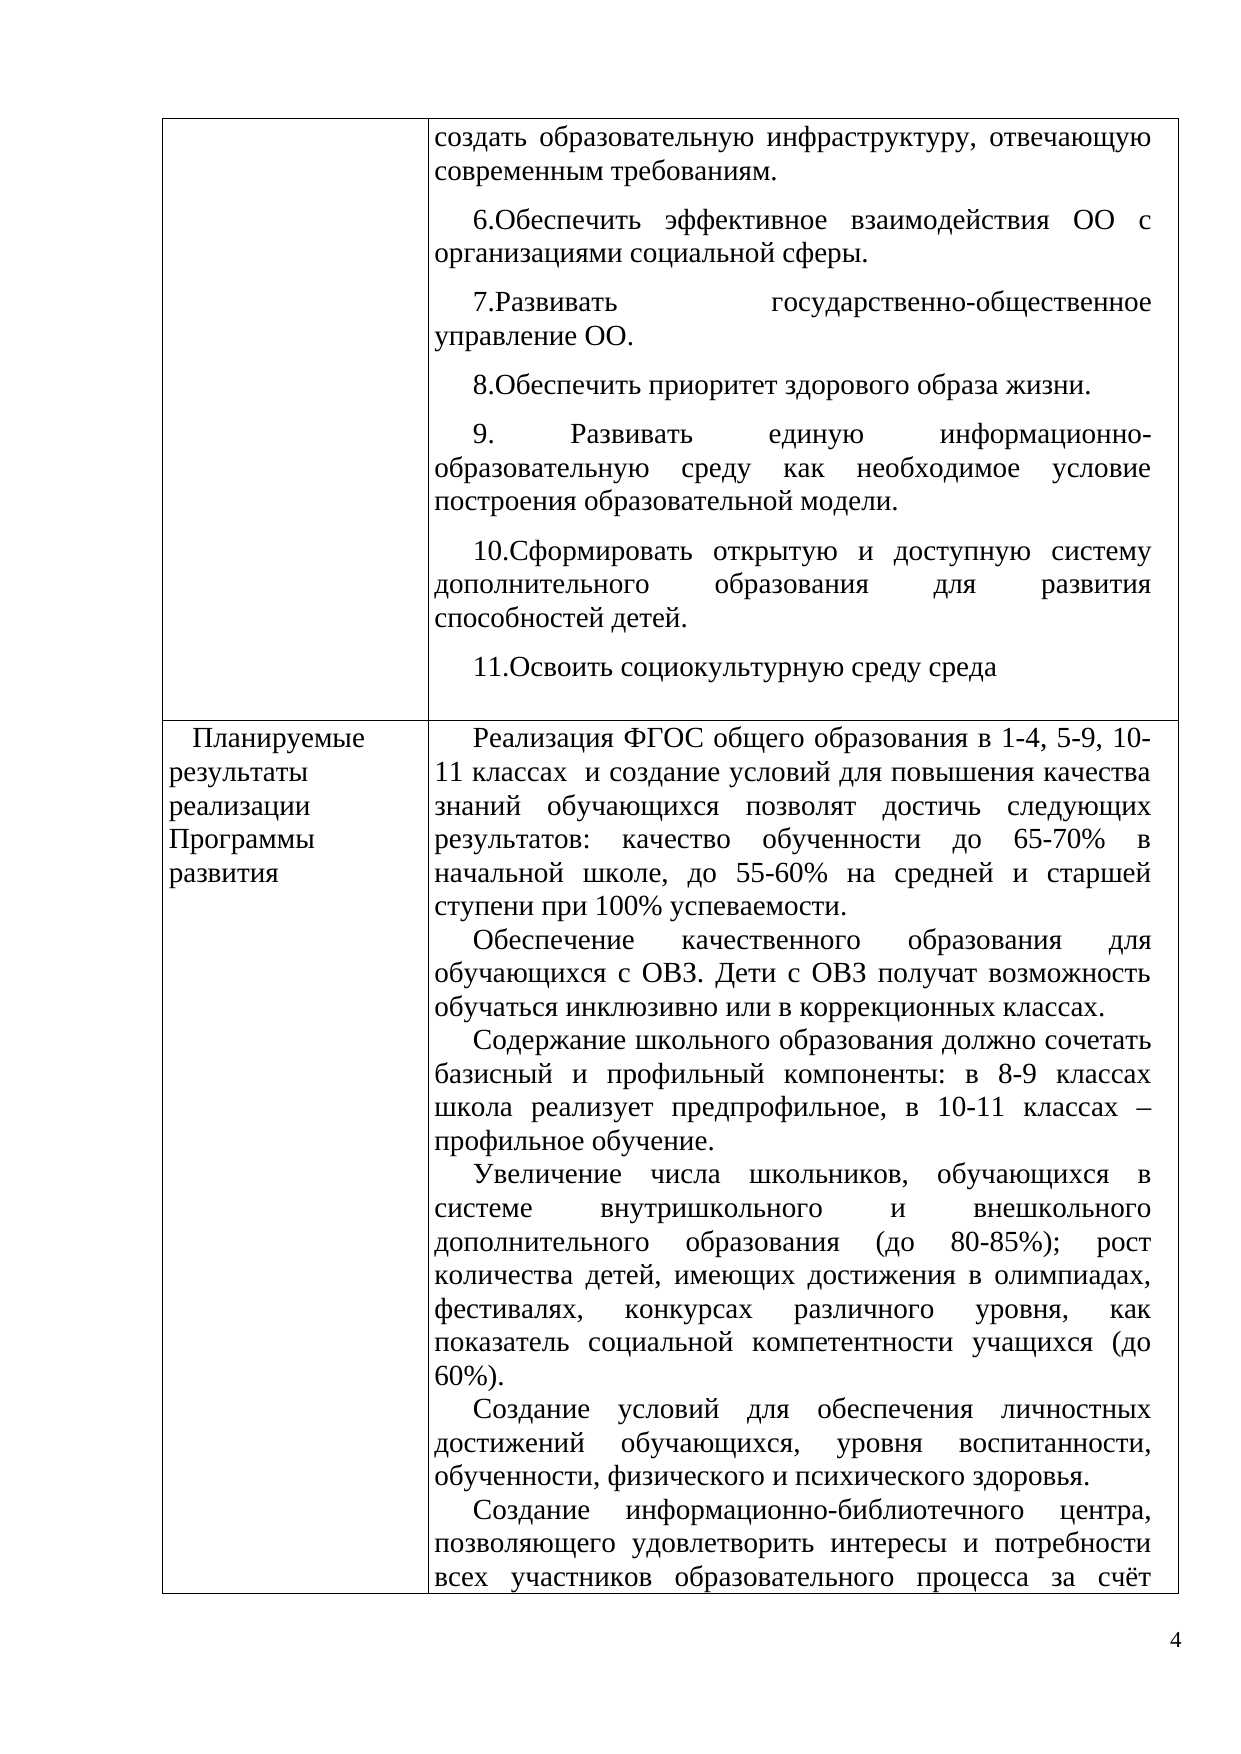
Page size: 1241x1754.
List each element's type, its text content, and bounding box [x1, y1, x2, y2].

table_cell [163, 721, 428, 1593]
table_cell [163, 119, 428, 719]
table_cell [429, 721, 1178, 1593]
